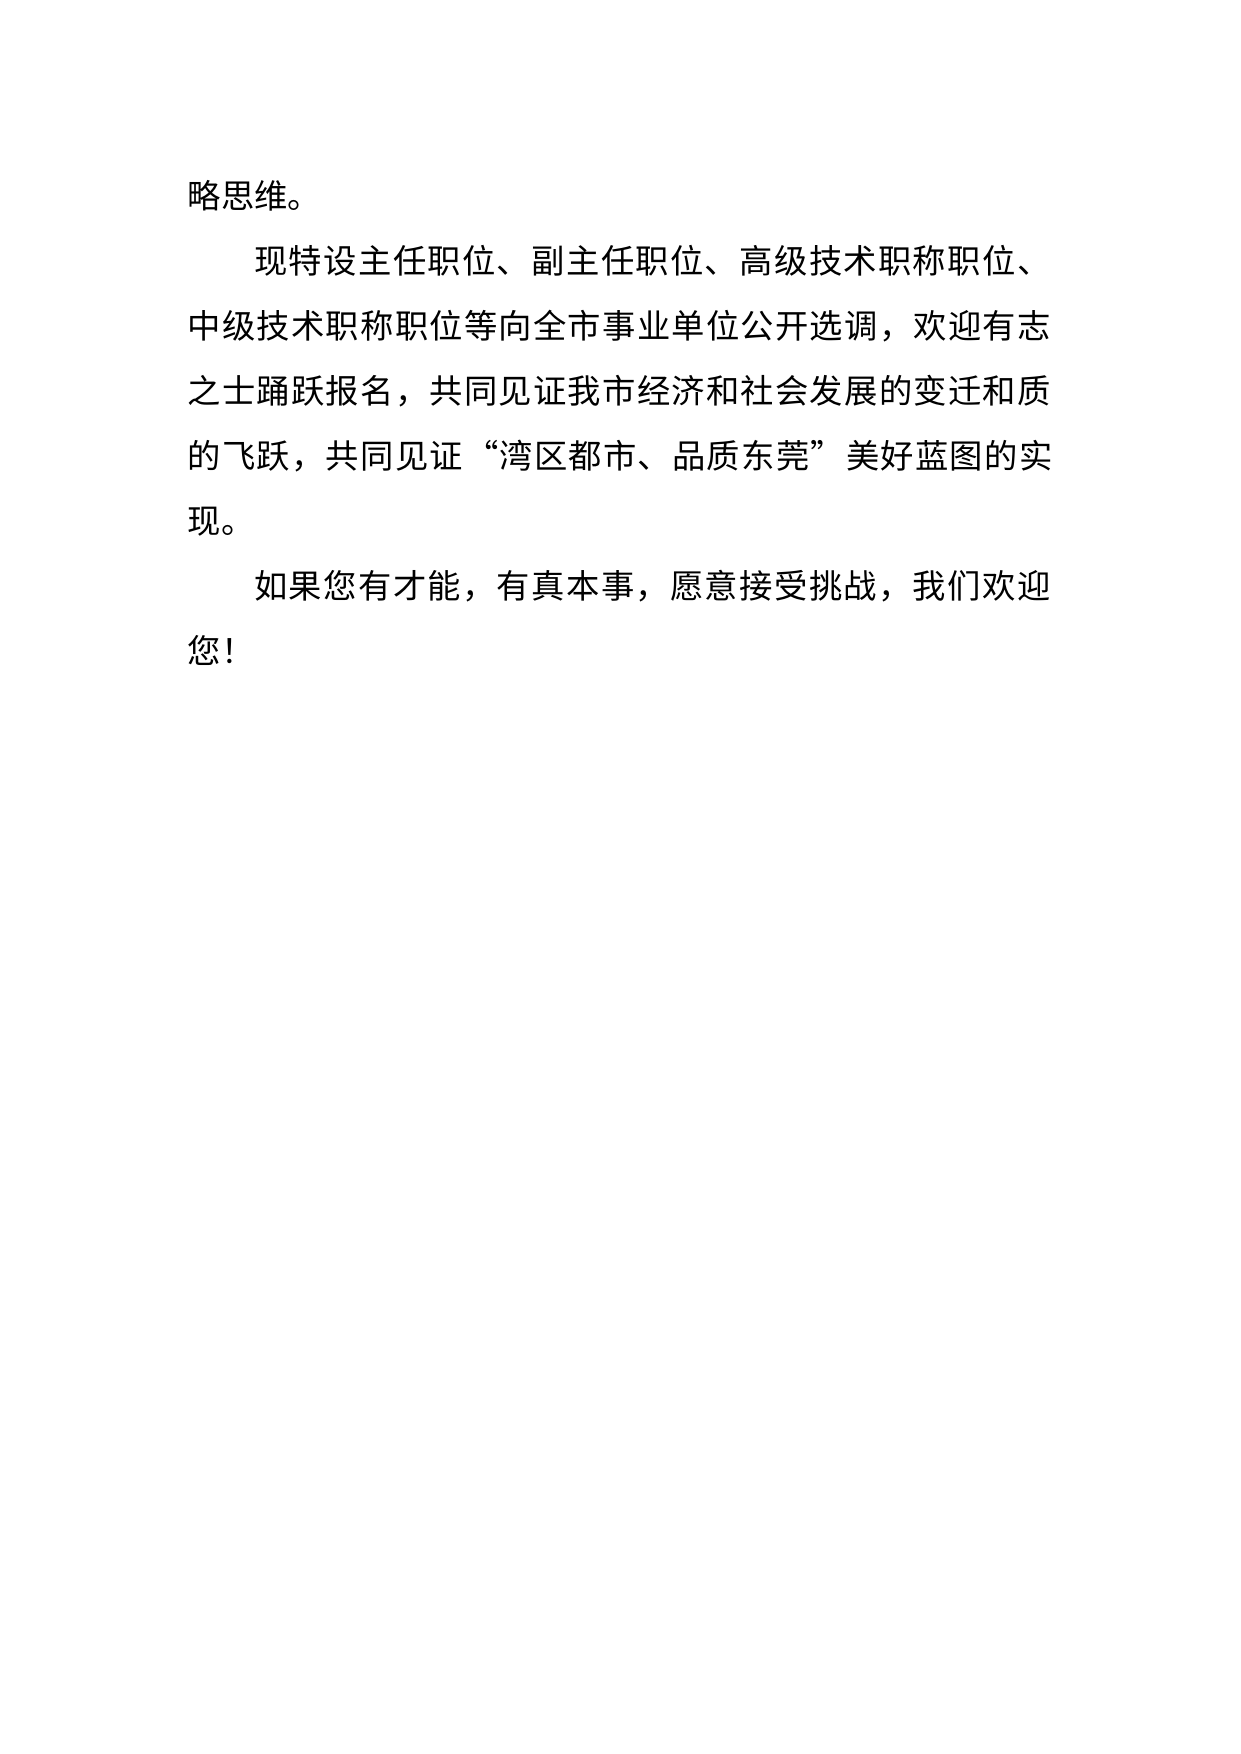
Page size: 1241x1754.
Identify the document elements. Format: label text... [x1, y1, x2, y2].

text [187, 162, 1053, 227]
text 现特设主任职位、副主任职位、高级技术职称职位、中级技术职称职位等向全市事业单位公开选调，欢迎有志之士踊跃报名，共同见证我市经济和社会发展的变迁和质的飞跃，共同见证“湾区都市、品质东莞”美好蓝图的实现。 [187, 227, 1053, 552]
text 如果您有才能，有真本事，愿意接受挑战，我们欢迎您！ [187, 552, 1053, 682]
